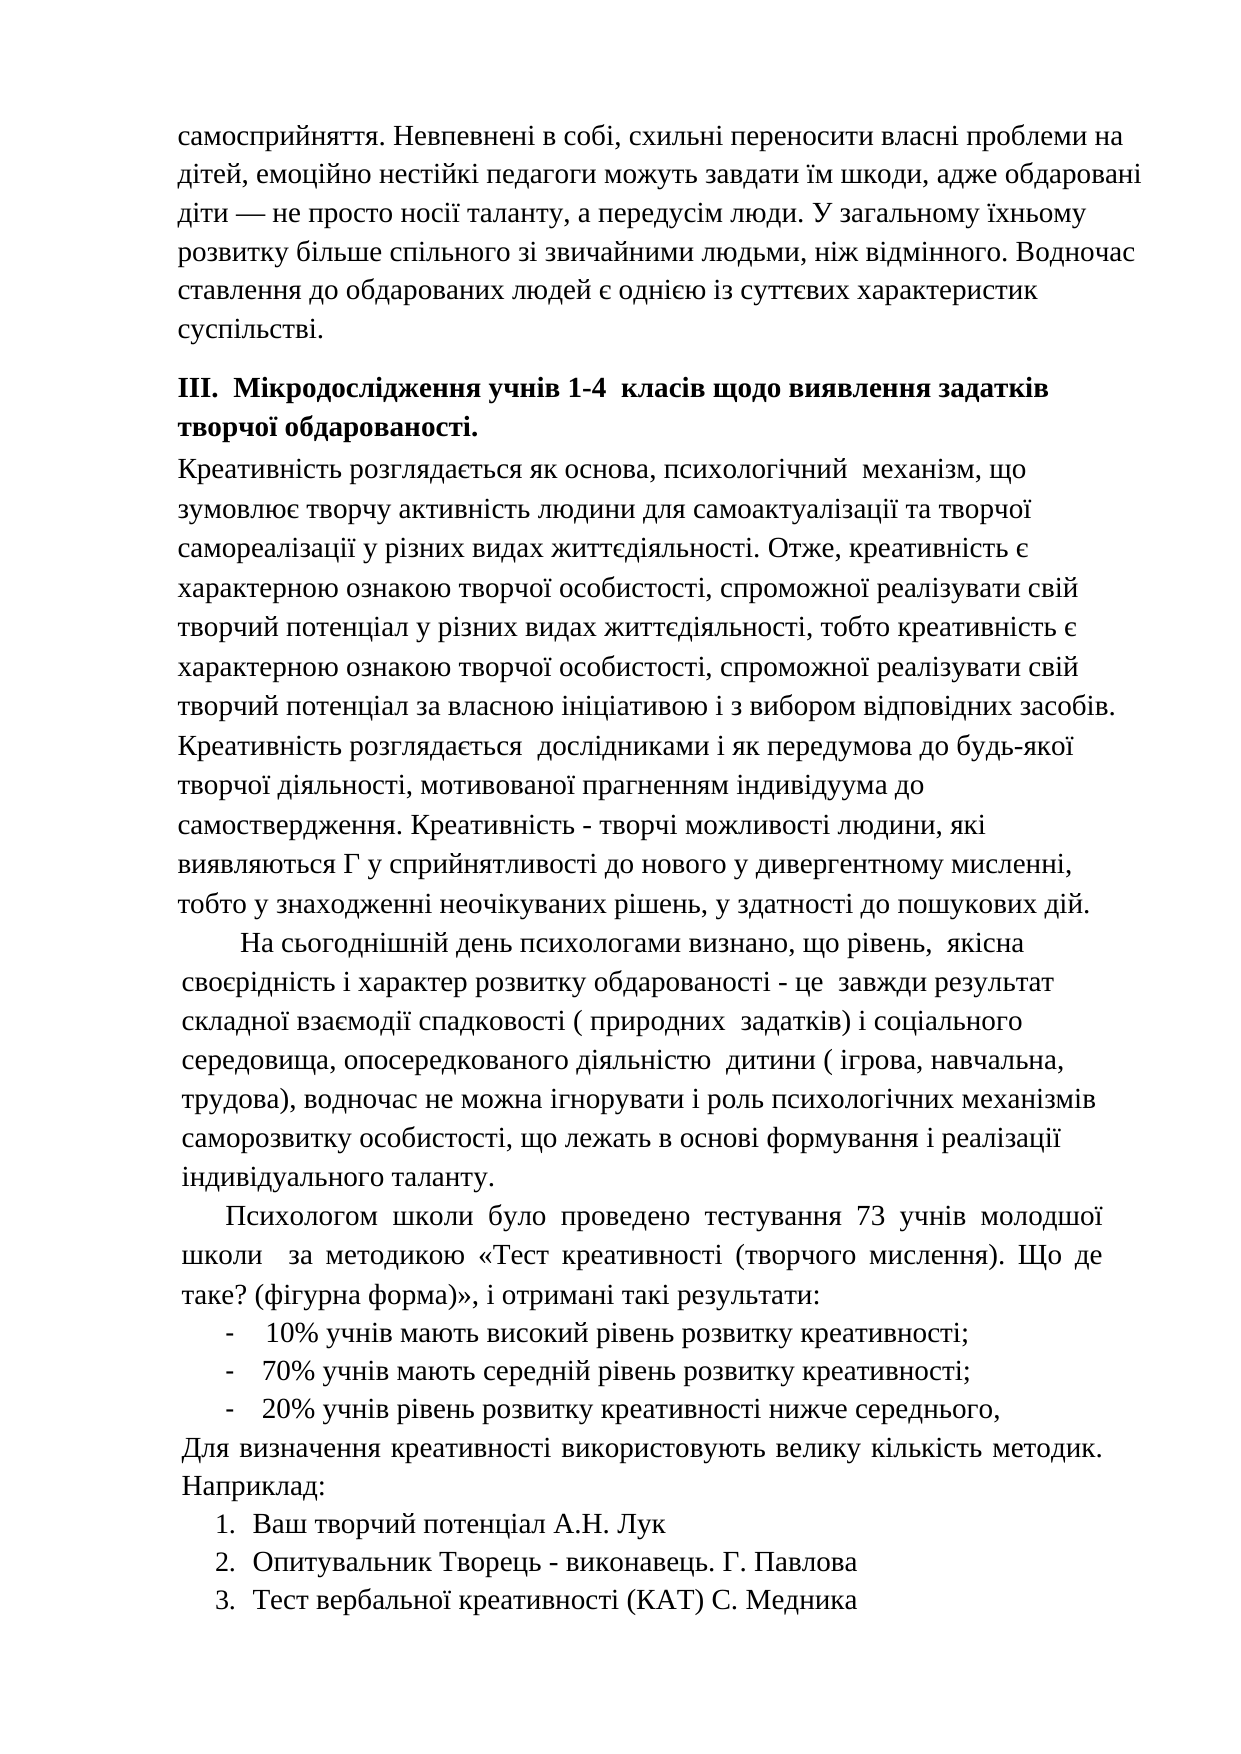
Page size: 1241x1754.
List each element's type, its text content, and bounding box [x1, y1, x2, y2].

text Психологом школи було проведено тестування 73 учнів молодшої школи за методикою «Тест креативності (творчого мислення). Що де таке? (фігурна форма)», і отримані такі результати: [181, 1194, 1104, 1238]
text Для визначення креативності використовують велику кількість методик. Наприклад: [181, 1464, 1104, 1503]
text На сьогоднішній день психологами визнано, що рівень, якісна своєрідність і характер розвитку обдарованості - це завжди результат складної взаємодії спадковості ( природних задатків) і соціального середовища, опосередкованого діяльністю дитини ( ігрова, навчальна, трудова), водночас не можна ігнорувати і роль психологічних механізмів саморозвитку особистості, що лежать в основі формування і реалізації індивідуального таланту. [181, 921, 1145, 1194]
text ІІІ. Мікродослідження учнів 1-4 класів щодо виявлення задатків творчої обдарованості. [177, 370, 1152, 442]
list Ваш творчий потенціал А.Н. Лук [215, 1503, 1104, 1541]
text Психологом школи було проведено тестування 73 учнів молодшої школи за методикою «Тест креативності (творчого мислення). Що де таке? (фігурна форма)», і отримані такі результати: [181, 1271, 1104, 1312]
list 70% учнів мають середній рівень розвитку креативності; [181, 1351, 1152, 1389]
list 10% учнів мають високий рівень розвитку креативності; [181, 1312, 1152, 1351]
list Тест вербальної креативності (КАТ) С. Медника [215, 1579, 1104, 1617]
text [177, 118, 1152, 344]
list Опитувальник Творець - виконавець. Г. Павлова [215, 1541, 1104, 1579]
text Креативність розглядається як основа, психологічний механізм, що зумовлює творчу активність людини для самоактуалізації та творчої самореалізації у різних видах життєдіяльності. Отже, креативність є характерною ознакою творчої особистості, спроможної реалізувати свій творчий потенціал у різних видах життєдіяльності, тобто креативність є характерною ознакою творчої особистості, спроможної реалізувати свій творчий потенціал за власною ініціативою і з вибором відповідних засобів. Креативність розглядається дослідниками і як передумова до будь-якої творчої діяльності, мотивованої прагненням індивідуума до самоствердження. Креативність - творчі можливості людини, які виявляються Г у сприйнятливості до нового у дивергентному мисленні, тобто у знаходженні неочікуваних рішень, у здатності до пошукових дій. [177, 447, 1145, 921]
list 20% учнів рівень розвитку креативності нижче середнього, [181, 1389, 1152, 1427]
